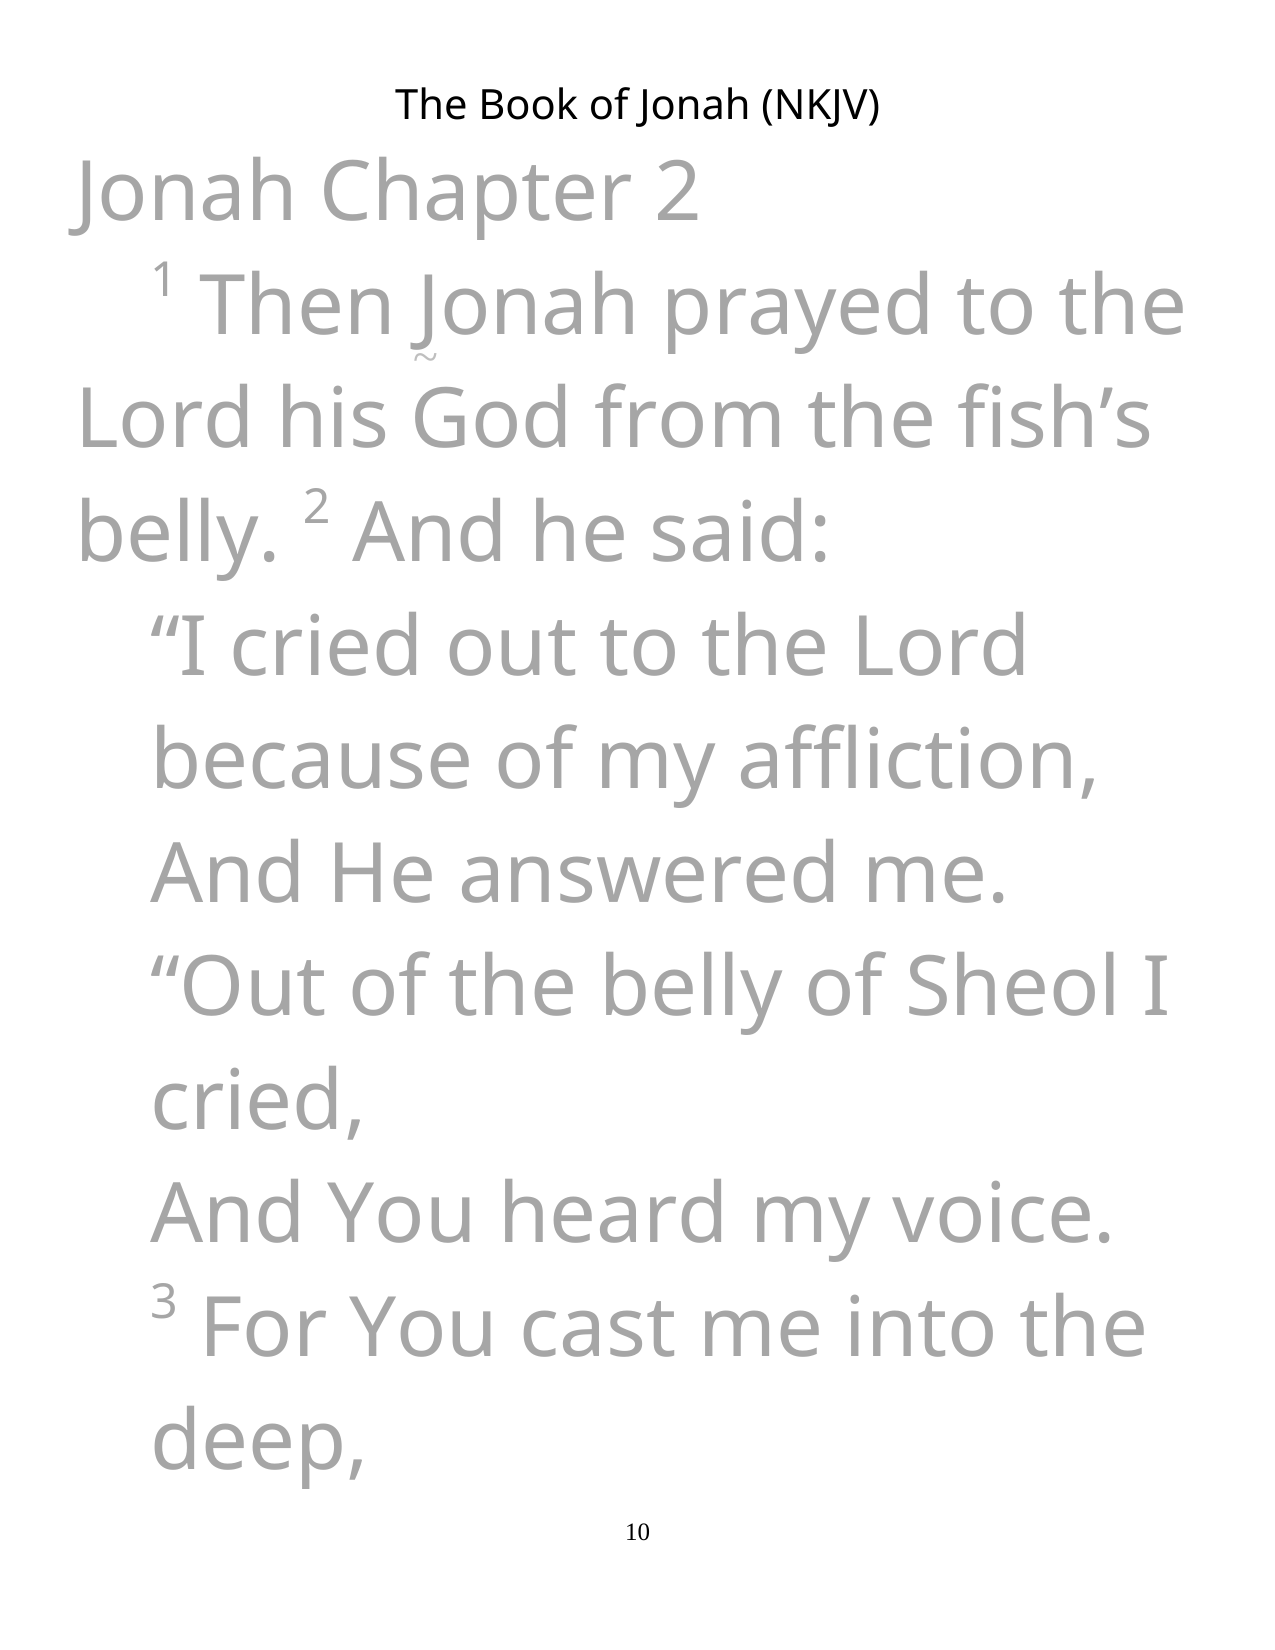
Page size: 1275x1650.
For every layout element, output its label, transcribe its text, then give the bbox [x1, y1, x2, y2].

text Jonah Chapter 2 [75, 132, 1200, 245]
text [150, 927, 1200, 1494]
text “I cried out to the Lord because of my affliction, And He answered me. [150, 586, 1200, 927]
text 1 Then Jonah prayed to the Lord his God from the fish’s belly. 2 And he said: [75, 245, 1200, 586]
